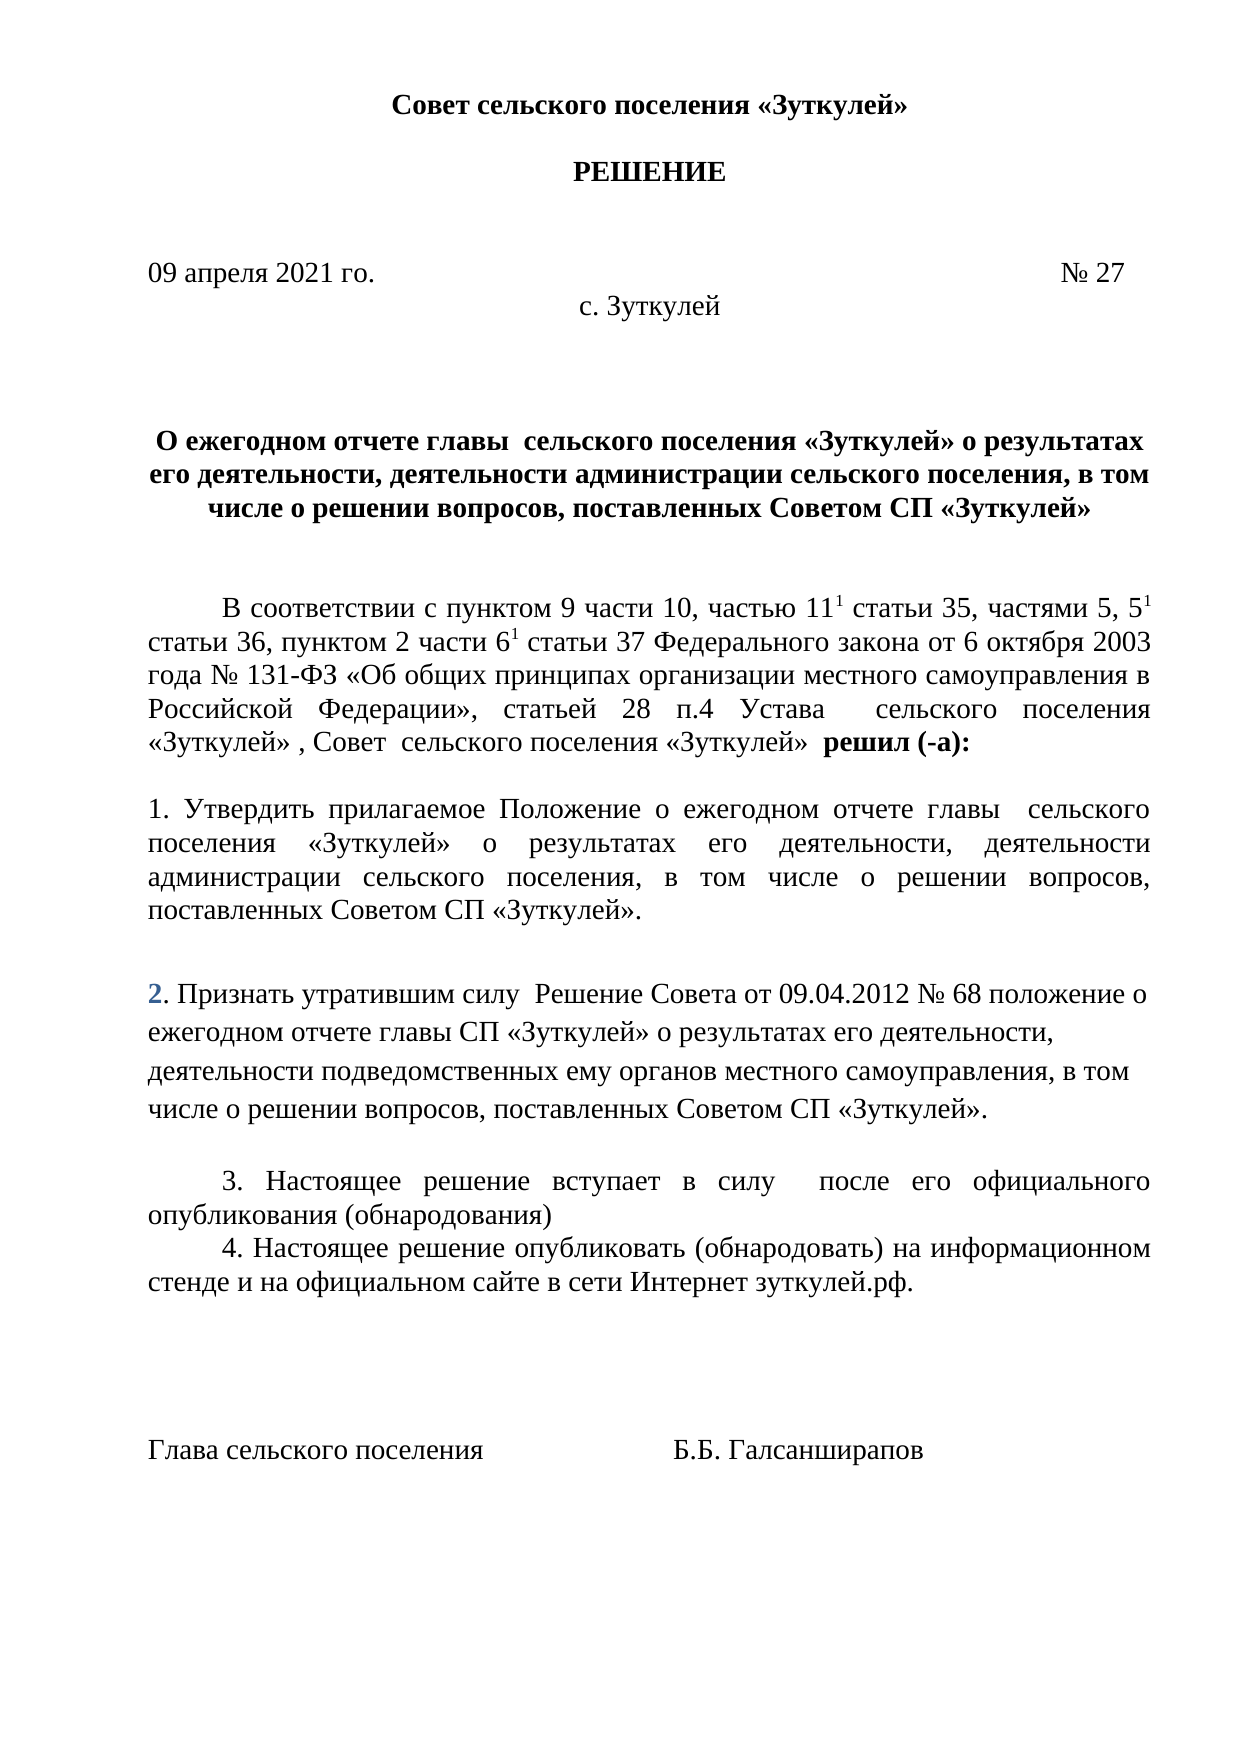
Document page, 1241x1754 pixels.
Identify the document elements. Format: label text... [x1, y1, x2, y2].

text В соответствии с пунктом 9 части 10, частью 111 статьи 35, частями 5, 51 статьи 36, пунктом 2 части 61 статьи 37 Федерального закона от 6 октября 2003 года № 131-ФЗ «Об общих принципах организации местного самоуправления в Российской Федерации», статьей 28 п.4 Устава сельского поселения «Зуткулей» , Совет сельского поселения «Зуткулей» решил (-а): [148, 590, 1152, 758]
text 3. Настоящее решение вступает в силу после его официального опубликования (обнародования) [148, 1163, 1152, 1231]
text 09 апреля 2021 го. № 27 [148, 255, 1152, 288]
text РЕШЕНИЕ [148, 154, 1152, 188]
text 4. Настоящее решение опубликовать (обнародовать) на информационном стенде и на официальном сайте в сети Интернет зуткулей.рф. [148, 1231, 1152, 1298]
text с. Зуткулей [148, 288, 1152, 322]
subtitle 2. Признать утратившим силу Решение Совета от 09.04.2012 № 68 положение о ежегодном отчете главы СП «Зуткулей» о результатах его деятельности, деятельности подведомственных ему органов местного самоуправления, в том числе о решении вопросов, поставленных Советом СП «Зуткулей». [148, 976, 1152, 1125]
text 1. Утвердить прилагаемое Положение о ежегодном отчете главы сельского поселения «Зуткулей» о результатах его деятельности, деятельности администрации сельского поселения, в том числе о решении вопросов, поставленных Советом СП «Зуткулей». [148, 792, 1152, 926]
text Совет сельского поселения «Зуткулей» [148, 87, 1152, 121]
text Глава сельского поселения Б.Б. Галсанширапов [148, 1432, 1152, 1465]
text О ежегодном отчете главы сельского поселения «Зуткулей» о результатах его деятельности, деятельности администрации сельского поселения, в том числе о решении вопросов, поставленных Советом СП «Зуткулей» [148, 423, 1152, 523]
